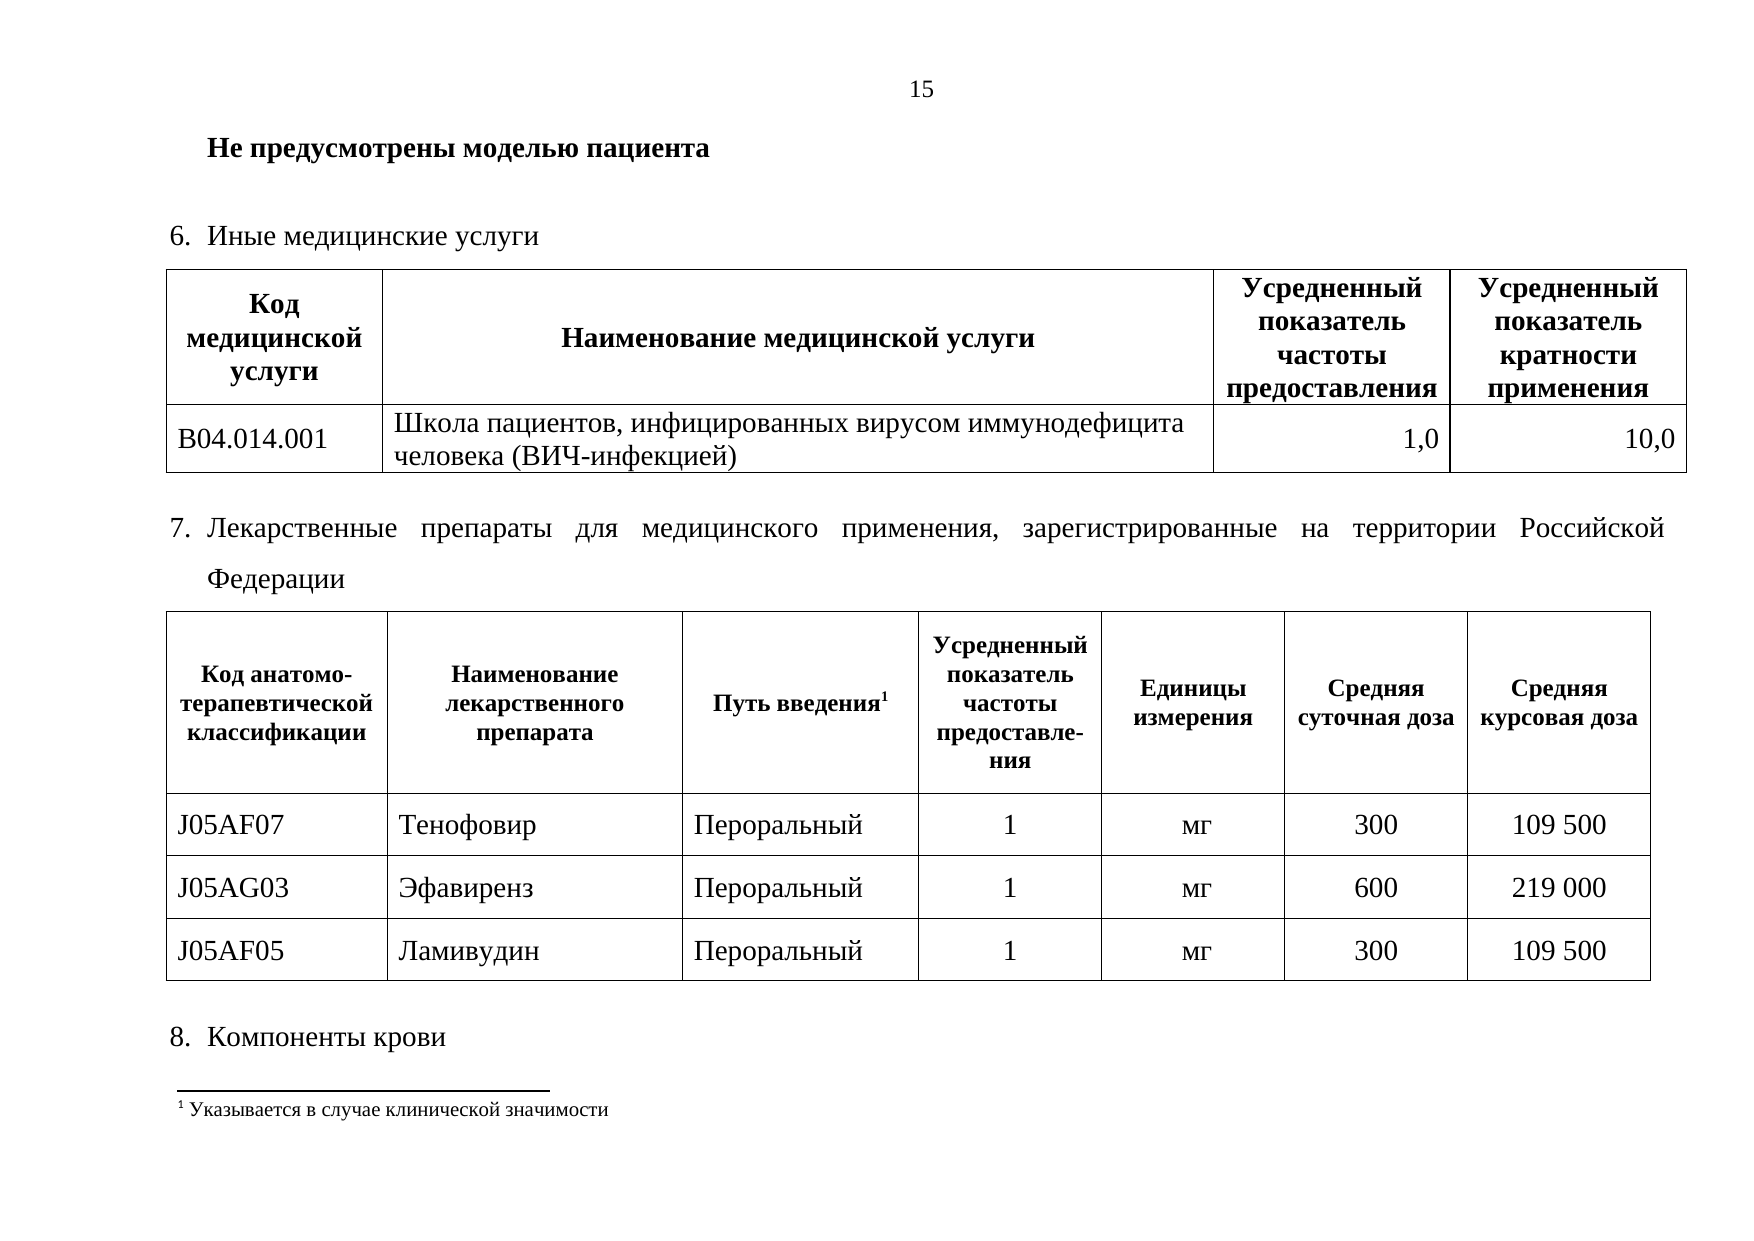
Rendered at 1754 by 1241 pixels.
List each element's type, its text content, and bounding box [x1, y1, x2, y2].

table_cell Эфавиренз [388, 856, 682, 918]
table_cell 109 500 [1468, 919, 1650, 980]
table_cell Пероральный [683, 919, 918, 980]
table_header Усредненный показатель кратности применения [1451, 270, 1686, 404]
table_header Код анатомо-терапевтической классификации [167, 612, 387, 792]
table_header Наименование лекарственного препарата [388, 612, 682, 792]
table_cell Пероральный [683, 856, 918, 918]
table_header Единицы измерения [1102, 612, 1284, 792]
table_cell J05AG03 [167, 856, 387, 918]
table_cell 1,0 [1214, 405, 1449, 472]
list Не предусмотрены моделью пациента [207, 131, 1665, 164]
table_header Усредненный показатель частоты предоставления [1214, 270, 1449, 404]
table_cell 109 500 [1468, 794, 1650, 855]
table_cell мг [1102, 794, 1284, 855]
table_header Усредненный показатель частоты предоставле-ния [919, 612, 1101, 792]
table_cell 1 [919, 856, 1101, 918]
table_cell мг [1102, 856, 1284, 918]
table_header Код медицинской услуги [167, 270, 382, 404]
list Иные медицинские услуги [169, 218, 1665, 252]
table_cell 10,0 [1451, 405, 1686, 472]
table_cell мг [1102, 919, 1284, 980]
table_header Средняя суточная доза [1285, 612, 1467, 792]
list Лекарственные препараты для медицинского применения, зарегистрированные на территории Российской Федерации [169, 511, 1665, 594]
table_header Путь введения [683, 612, 918, 792]
table_cell Пероральный [683, 794, 918, 855]
table_cell B04.014.001 [167, 405, 382, 472]
table_cell Ламивудин [388, 919, 682, 980]
list Компоненты крови [169, 1019, 1665, 1052]
table_cell 300 [1285, 794, 1467, 855]
table_cell 1 [919, 919, 1101, 980]
table_cell 600 [1285, 856, 1467, 918]
table_cell J05AF05 [167, 919, 387, 980]
table_header Наименование медицинской услуги [383, 270, 1213, 404]
table_cell J05AF07 [167, 794, 387, 855]
table_cell 300 [1285, 919, 1467, 980]
table_cell Школа пациентов, инфицированных вирусом иммунодефицита человека (ВИЧ-инфекцией) [383, 405, 1213, 472]
table_cell 219 000 [1468, 856, 1650, 918]
table_header Средняя курсовая доза [1468, 612, 1650, 792]
table_cell Тенофовир [388, 794, 682, 855]
table_cell 1 [919, 794, 1101, 855]
